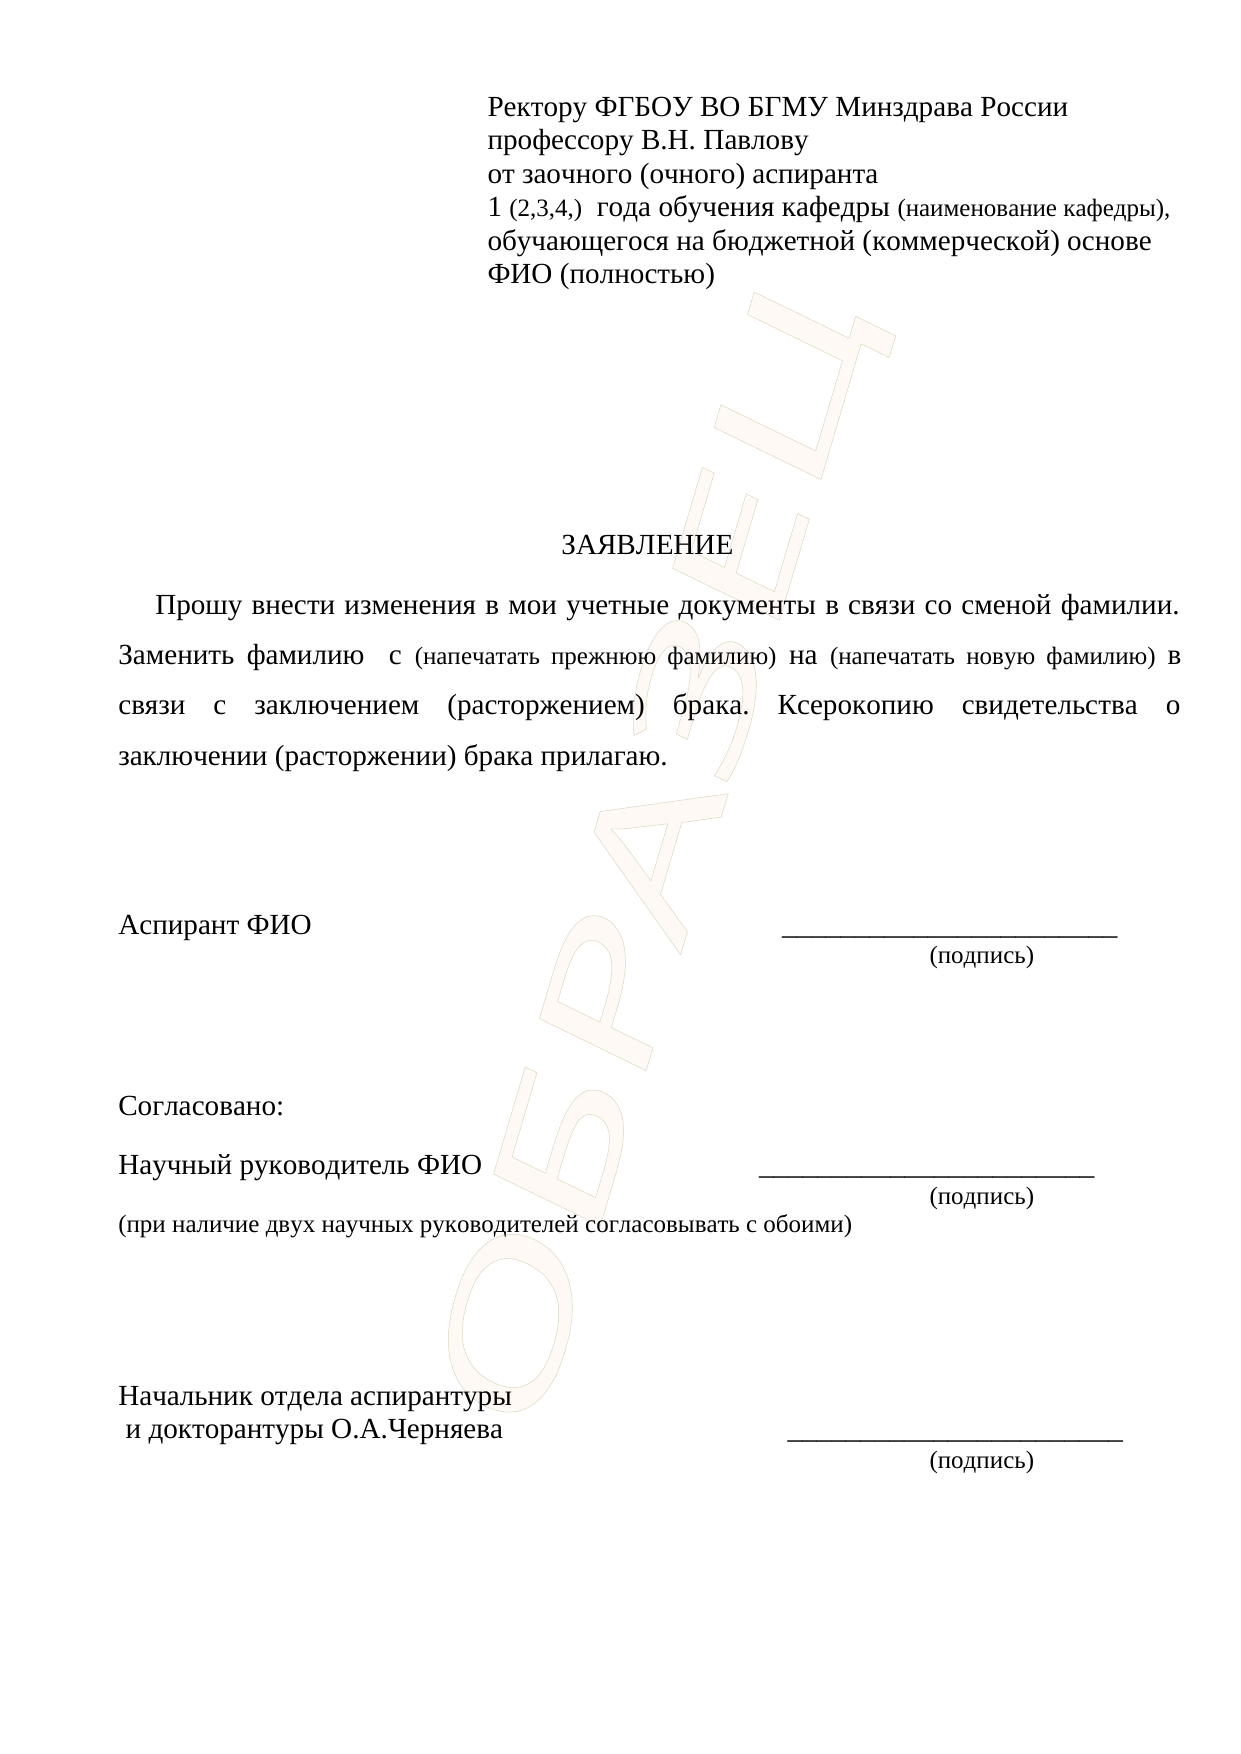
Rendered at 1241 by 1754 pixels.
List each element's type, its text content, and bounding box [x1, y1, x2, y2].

text от заочного (очного) аспиранта [118, 156, 1181, 189]
text Начальник отдела аспирантуры [118, 1378, 1181, 1411]
text Согласовано: [118, 1088, 1181, 1121]
text Ректору ФГБОУ ВО БГМУ Минздрава России профессору В.Н. Павлову [487, 89, 1181, 156]
text ФИО (полностью) [118, 256, 1181, 290]
text 1 (2,3,4,) года обучения кафедры (наименование кафедры), [118, 189, 1181, 223]
text (подпись) [118, 1181, 1181, 1209]
text (подпись) [118, 1445, 1181, 1474]
text Прошу внести изменения в мои учетные документы в связи со сменой фамилии. Заменить фамилию с (напечатать прежнюю фамилию) на (напечатать новую фамилию) в связи с заключением (расторжением) брака. Ксерокопию свидетельства о заключении (расторжении) брака прилагаю. [118, 587, 1181, 771]
text Научный руководитель ФИО _______________________ [118, 1147, 1181, 1181]
text (подпись) [118, 940, 1181, 969]
text ЗАЯВЛЕНИЕ [118, 527, 1181, 561]
text (при наличие двух научных руководителей согласовывать с обоими) [118, 1209, 1181, 1238]
text Аспирант ФИО _______________________ [118, 907, 1181, 940]
text и докторантуры О.А.Черняева _______________________ [118, 1411, 1181, 1445]
text обучающегося на бюджетной (коммерческой) основе [118, 223, 1181, 256]
